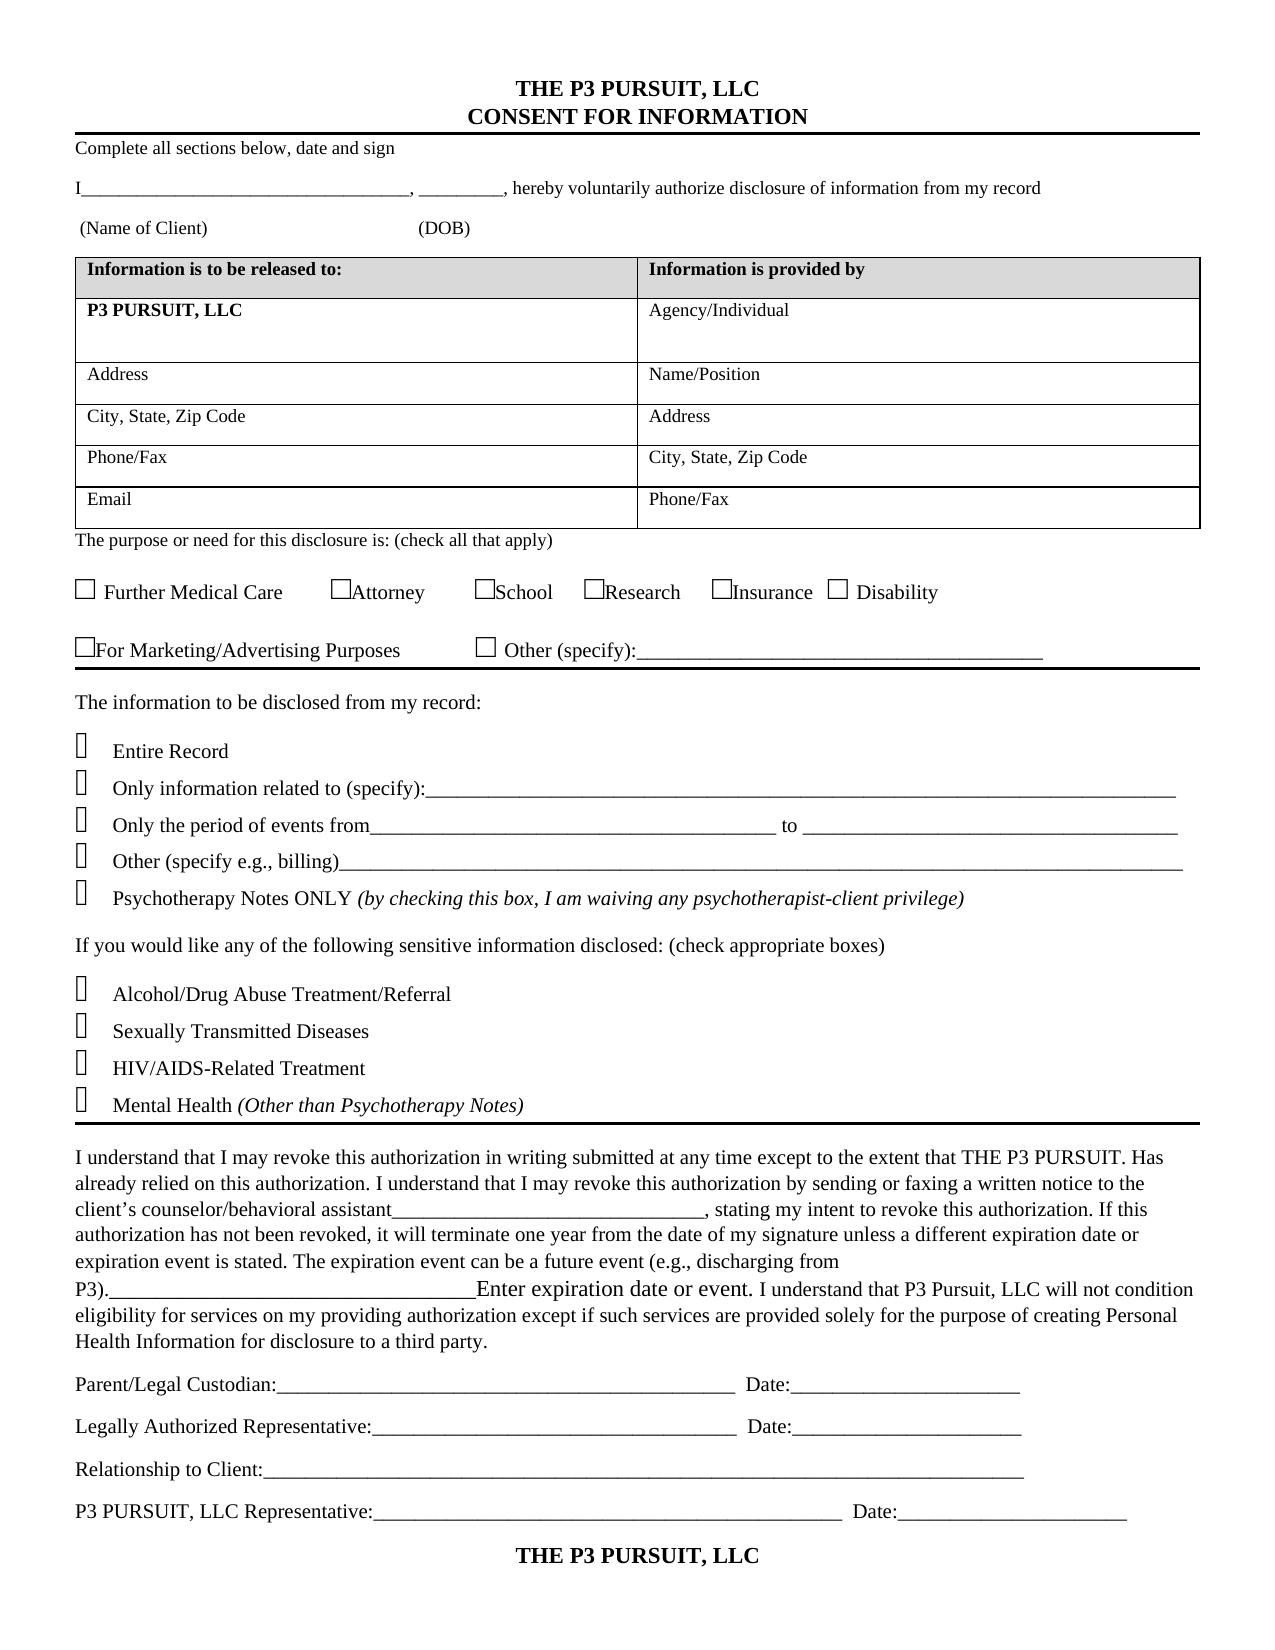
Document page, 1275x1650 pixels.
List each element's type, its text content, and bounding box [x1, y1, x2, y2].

table_cell City, State, Zip Code [638, 446, 1199, 486]
list Mental Health (Other than Psychotherapy Notes) [75, 1086, 1200, 1122]
text □For Marketing/Advertising Purposes □ Other (specify):_______________________________________ [75, 627, 1200, 667]
text I understand that I may revoke this authorization in writing submitted at any time except to the extent that THE P3 PURSUIT. Has already relied on this authorization. I understand that I may revoke this authorization by sending or faxing a written notice to the client’s counselor/behavioral assistant______________________________, stating my intent to revoke this authorization. If this authorization has not been revoked, it will terminate one year from the date of my signature unless a different expiration date or expiration event is stated. The expiration event can be a future event (e.g., discharging from P3).________________________________Enter expiration date or event. I understand that P3 Pursuit, LLC will not condition eligibility for services on my providing authorization except if such services are provided solely for the purpose of creating Personal Health Information for disclosure to a third party. [75, 1144, 1200, 1353]
table_cell City, State, Zip Code [76, 405, 637, 445]
text □ Further Medical Care □Attorney □School □Research □Insurance □ Disability [75, 569, 1200, 607]
table_header Information is provided by [638, 258, 1199, 298]
text THE P3 PURSUIT, LLC [75, 75, 1200, 101]
text Relationship to Client:_________________________________________________________________________ [75, 1457, 1200, 1481]
text Parent/Legal Custodian:____________________________________________ Date:______________________ [75, 1371, 1200, 1396]
list Other (specify e.g., billing)_________________________________________________________________________________ [75, 843, 1200, 877]
list Entire Record [75, 732, 1200, 767]
text Legally Authorized Representative:___________________________________ Date:______________________ [75, 1414, 1200, 1438]
text CONSENT FOR INFORMATION [75, 103, 1200, 132]
table_cell P3 PURSUIT, LLC [76, 299, 637, 362]
list Sexually Transmitted Diseases [75, 1012, 1200, 1046]
table_cell Agency/Individual [638, 299, 1199, 362]
table_header Information is to be released to: [76, 258, 637, 298]
table_cell Phone/Fax [76, 446, 637, 486]
text P3 PURSUIT, LLC Representative:_____________________________________________ Date:______________________ [75, 1499, 1200, 1523]
text Complete all sections below, date and sign [75, 137, 1200, 159]
list HIV/AIDS-Related Treatment [75, 1049, 1200, 1083]
text If you would like any of the following sensitive information disclosed: (check appropriate boxes) [75, 933, 1200, 957]
list Psychotherapy Notes ONLY (by checking this box, I am waiving any psychotherapist-client privilege) [75, 879, 1200, 914]
table_cell Phone/Fax [638, 488, 1199, 528]
text I___________________________________, _________, hereby voluntarily authorize disclosure of information from my record [75, 177, 1200, 198]
table_cell Address [638, 405, 1199, 445]
list Only the period of events from_______________________________________ to ____________________________________ [75, 806, 1200, 840]
table_cell Address [76, 363, 637, 404]
list Only information related to (specify):________________________________________________________________________ [75, 769, 1200, 803]
table_cell Name/Position [638, 363, 1199, 404]
table_cell Email [76, 488, 637, 528]
list Alcohol/Drug Abuse Treatment/Referral [75, 976, 1200, 1010]
text The purpose or need for this disclosure is: (check all that apply) [75, 529, 1200, 550]
text The information to be disclosed from my record: [75, 690, 1200, 714]
text THE P3 PURSUIT, LLC [75, 1542, 1200, 1568]
text (Name of Client) (DOB) [75, 217, 1200, 238]
